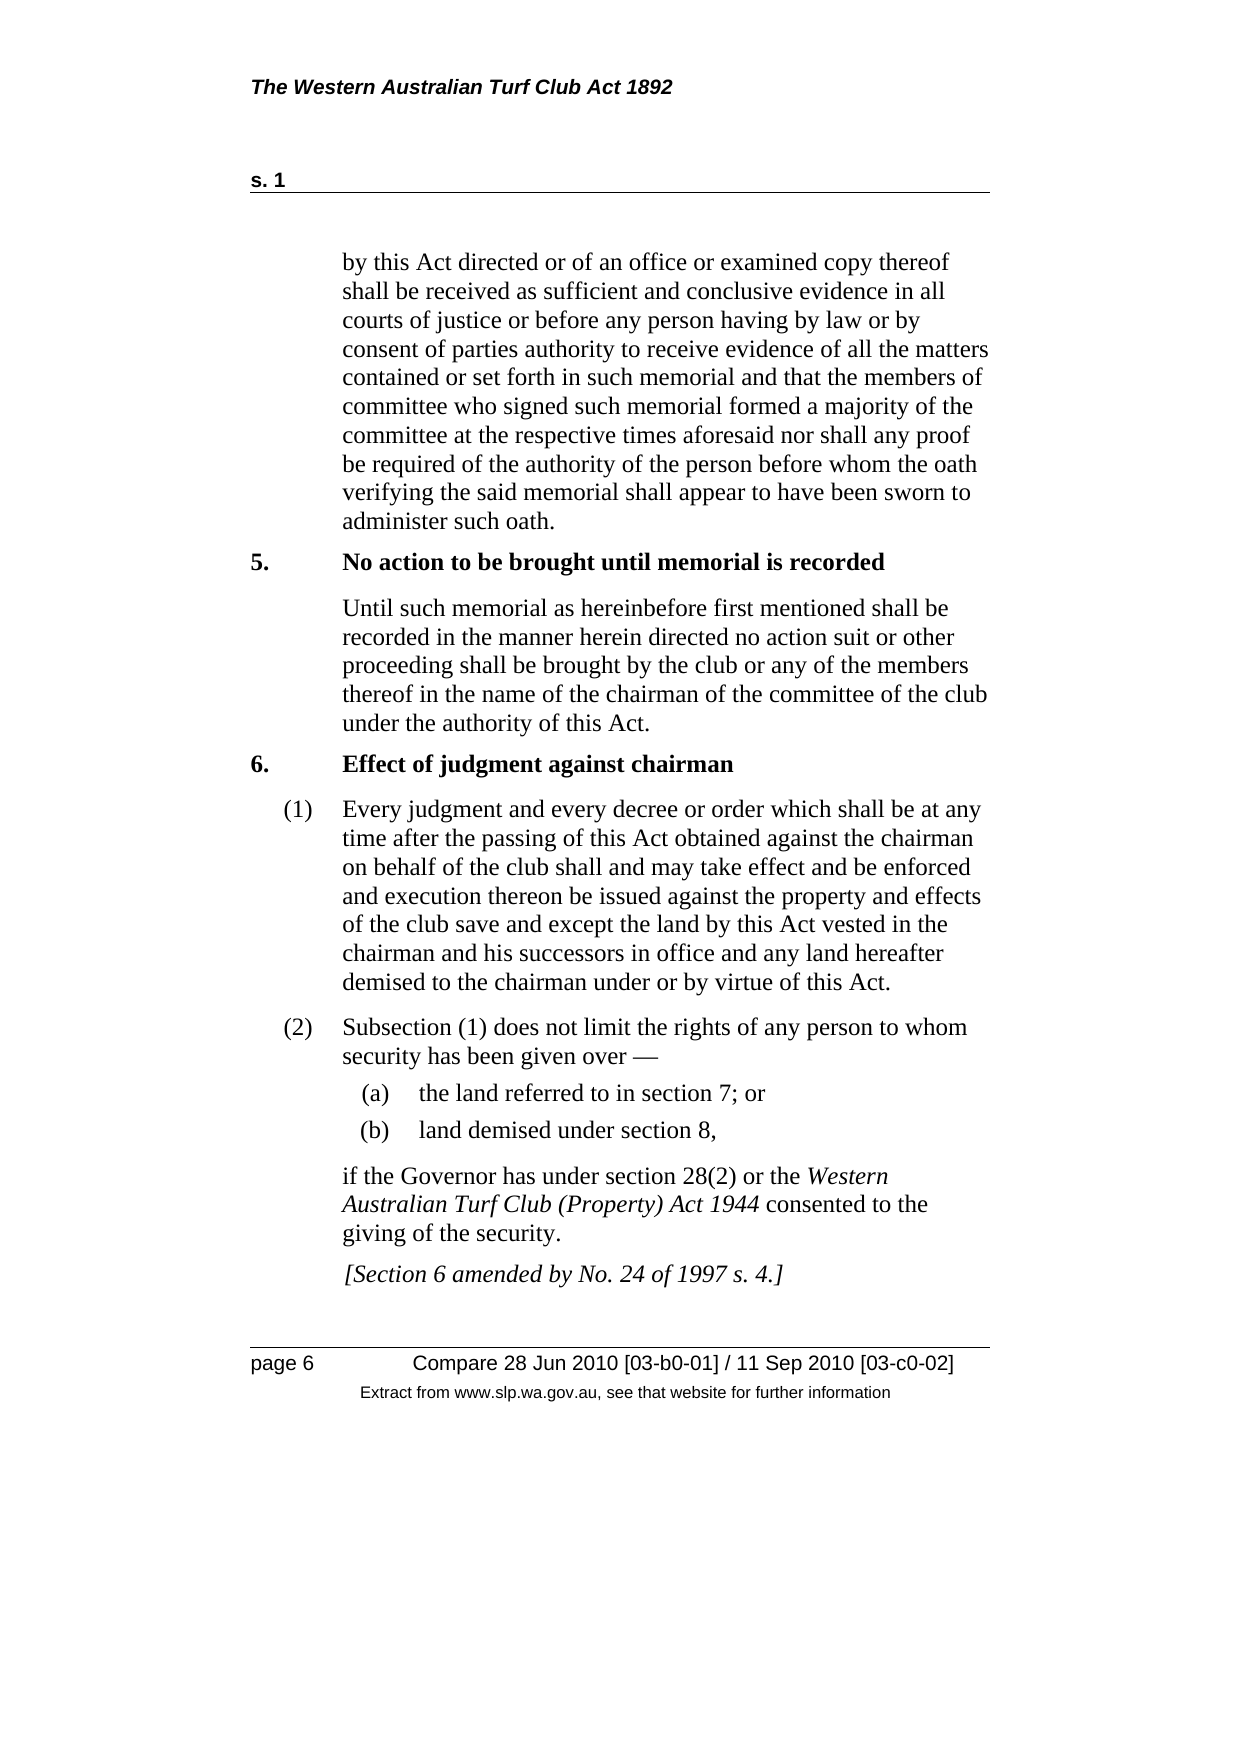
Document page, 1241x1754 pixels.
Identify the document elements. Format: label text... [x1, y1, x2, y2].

text (b) land demised under section 8, [250, 1115, 990, 1144]
text (a) the land referred to in section 7; or [250, 1078, 990, 1107]
text [Section 6 amended by No. 24 of 1997 s. 4.] [250, 1259, 990, 1288]
text if the Governor has under section 28(2) or the Western Australian Turf Club (Property) Act 1944 consented to the giving of the security. [250, 1161, 990, 1247]
text (1) Every judgment and every decree or order which shall be at any time after the passing of this Act obtained against the chairman on behalf of the club shall and may take effect and be enforced and execution thereon be issued against the property and effects of the club save and except the land by this Act vested in the chairman and his successors in office and any land hereafter demised to the chairman under or by virtue of this Act. [250, 794, 990, 996]
text (2) Subsection (1) does not limit the rights of any person to whom security has been given over — [250, 1012, 990, 1070]
subtitle 5. No action to be brought until memorial is recorded [250, 547, 990, 576]
text Until such memorial as hereinbefore first mentioned shall be recorded in the manner herein directed no action suit or other proceeding shall be brought by the club or any of the members thereof in the name of the chairman of the committee of the club under the authority of this Act. [250, 593, 990, 737]
subtitle 6. Effect of judgment against chairman [250, 749, 990, 778]
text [250, 247, 990, 535]
